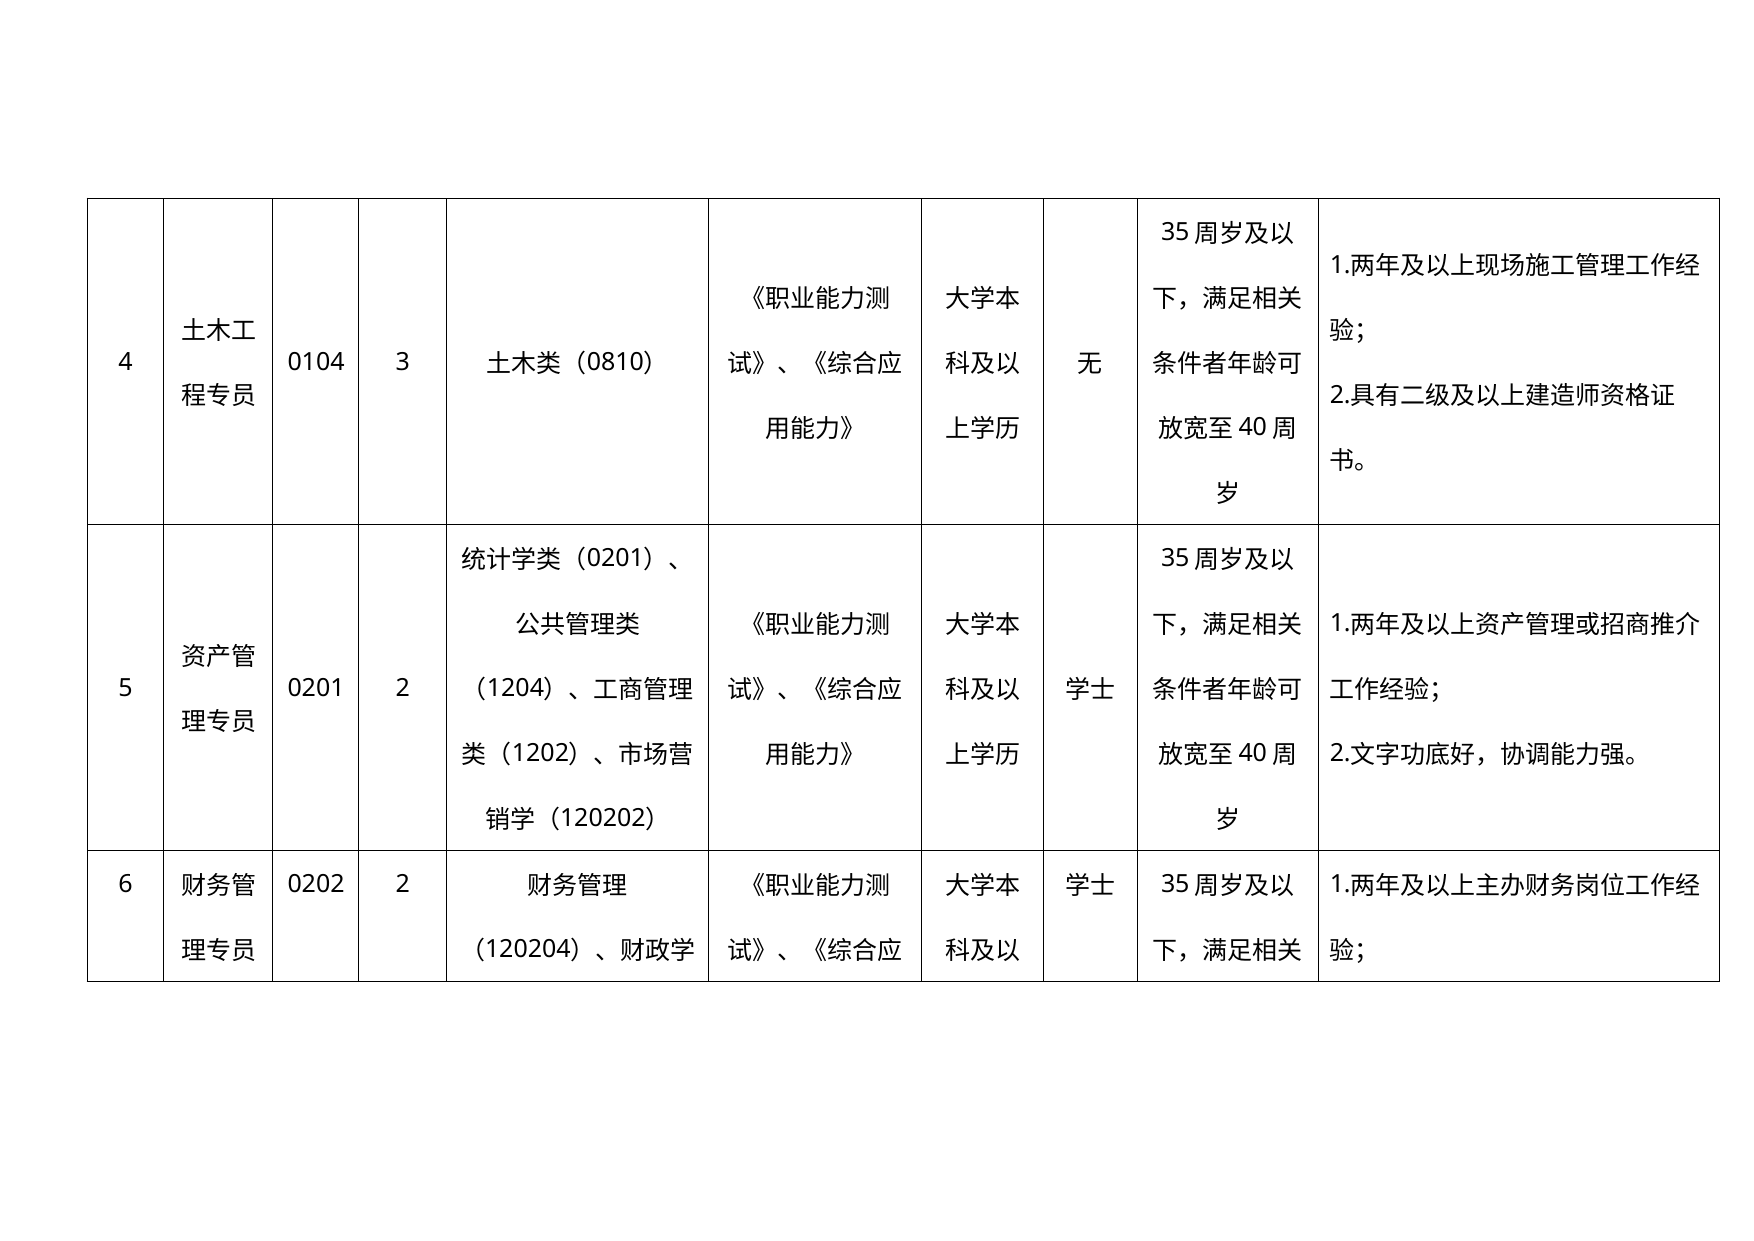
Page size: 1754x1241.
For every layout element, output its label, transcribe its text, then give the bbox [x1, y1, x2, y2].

table_cell 0104 [273, 199, 358, 524]
table_cell 学士 [1044, 851, 1137, 981]
table_cell 《职业能力测试》、《综合应用能力》 [709, 851, 921, 981]
table_cell 4 [88, 199, 163, 524]
table_cell 1.两年及以上现场施工管理工作经验； 2.具有二级及以上建造师资格证书。 [1319, 199, 1719, 524]
table_cell 大学本科及以上学历 [922, 851, 1043, 981]
table_cell 土木工程专员 [164, 199, 272, 524]
table_cell 2 [359, 851, 446, 981]
table_cell 0201 [273, 525, 358, 850]
table_cell 35周岁及以下，满足相关条件者年龄可放宽至40周岁 [1138, 525, 1318, 850]
table_cell 0202 [273, 851, 358, 981]
table_cell 财务管理专员 [164, 851, 272, 981]
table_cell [447, 851, 708, 981]
table_cell 5 [88, 525, 163, 850]
table_cell 资产管理专员 [164, 525, 272, 850]
table_cell 2 [359, 525, 446, 850]
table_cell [1138, 851, 1318, 981]
table_cell 大学本科及以上学历 [922, 199, 1043, 524]
table_cell 无 [1044, 199, 1137, 524]
table_cell 大学本科及以上学历 [922, 525, 1043, 850]
table_cell 6 [88, 851, 163, 981]
table_cell 《职业能力测试》、《综合应用能力》 [709, 199, 921, 524]
table_cell 1.两年及以上资产管理或招商推介工作经验； 2.文字功底好，协调能力强。 [1319, 525, 1719, 850]
table_cell 《职业能力测试》、《综合应用能力》 [709, 525, 921, 850]
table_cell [1319, 851, 1719, 981]
table_cell 统计学类（0201）、公共管理类（1204）、工商管理类（1202）、市场营销学（120202） [447, 525, 708, 850]
table_cell 学士 [1044, 525, 1137, 850]
table_cell 土木类（0810） [447, 199, 708, 524]
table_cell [1138, 199, 1318, 524]
table_cell 3 [359, 199, 446, 524]
